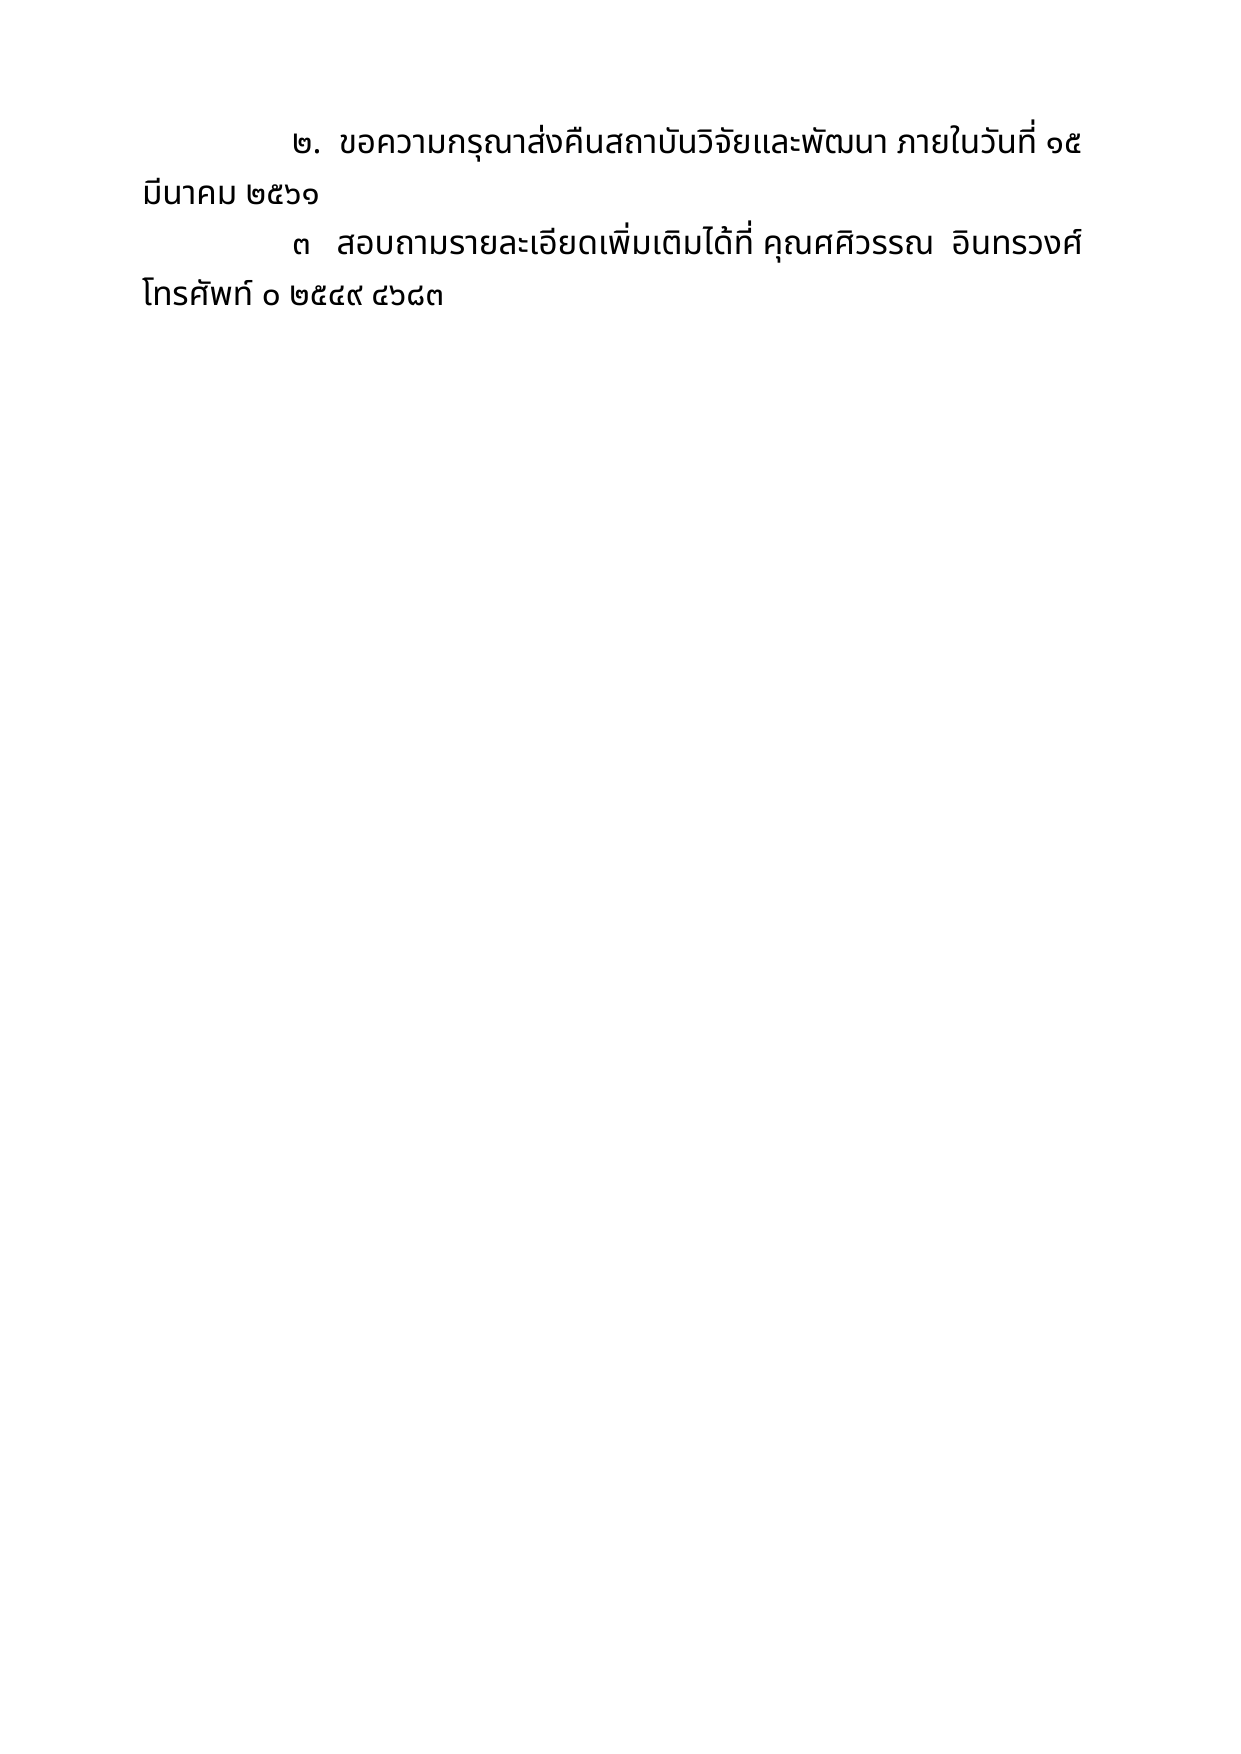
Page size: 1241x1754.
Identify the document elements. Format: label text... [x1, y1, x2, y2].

text ๓ สอบถามรายละเอียดเพิ่มเติมได้ที่ คุณศศิวรรณ อินทรวงศ์ โทรศัพท์ ๐ ๒๕๔๙ ๔๖๘๓ [142, 219, 1122, 320]
text ๒. ขอความกรุณาส่งคืนสถาบันวิจัยและพัฒนา ภายในวันที่ ๑๕ มีนาคม ๒๕๖๑ [142, 118, 1122, 219]
